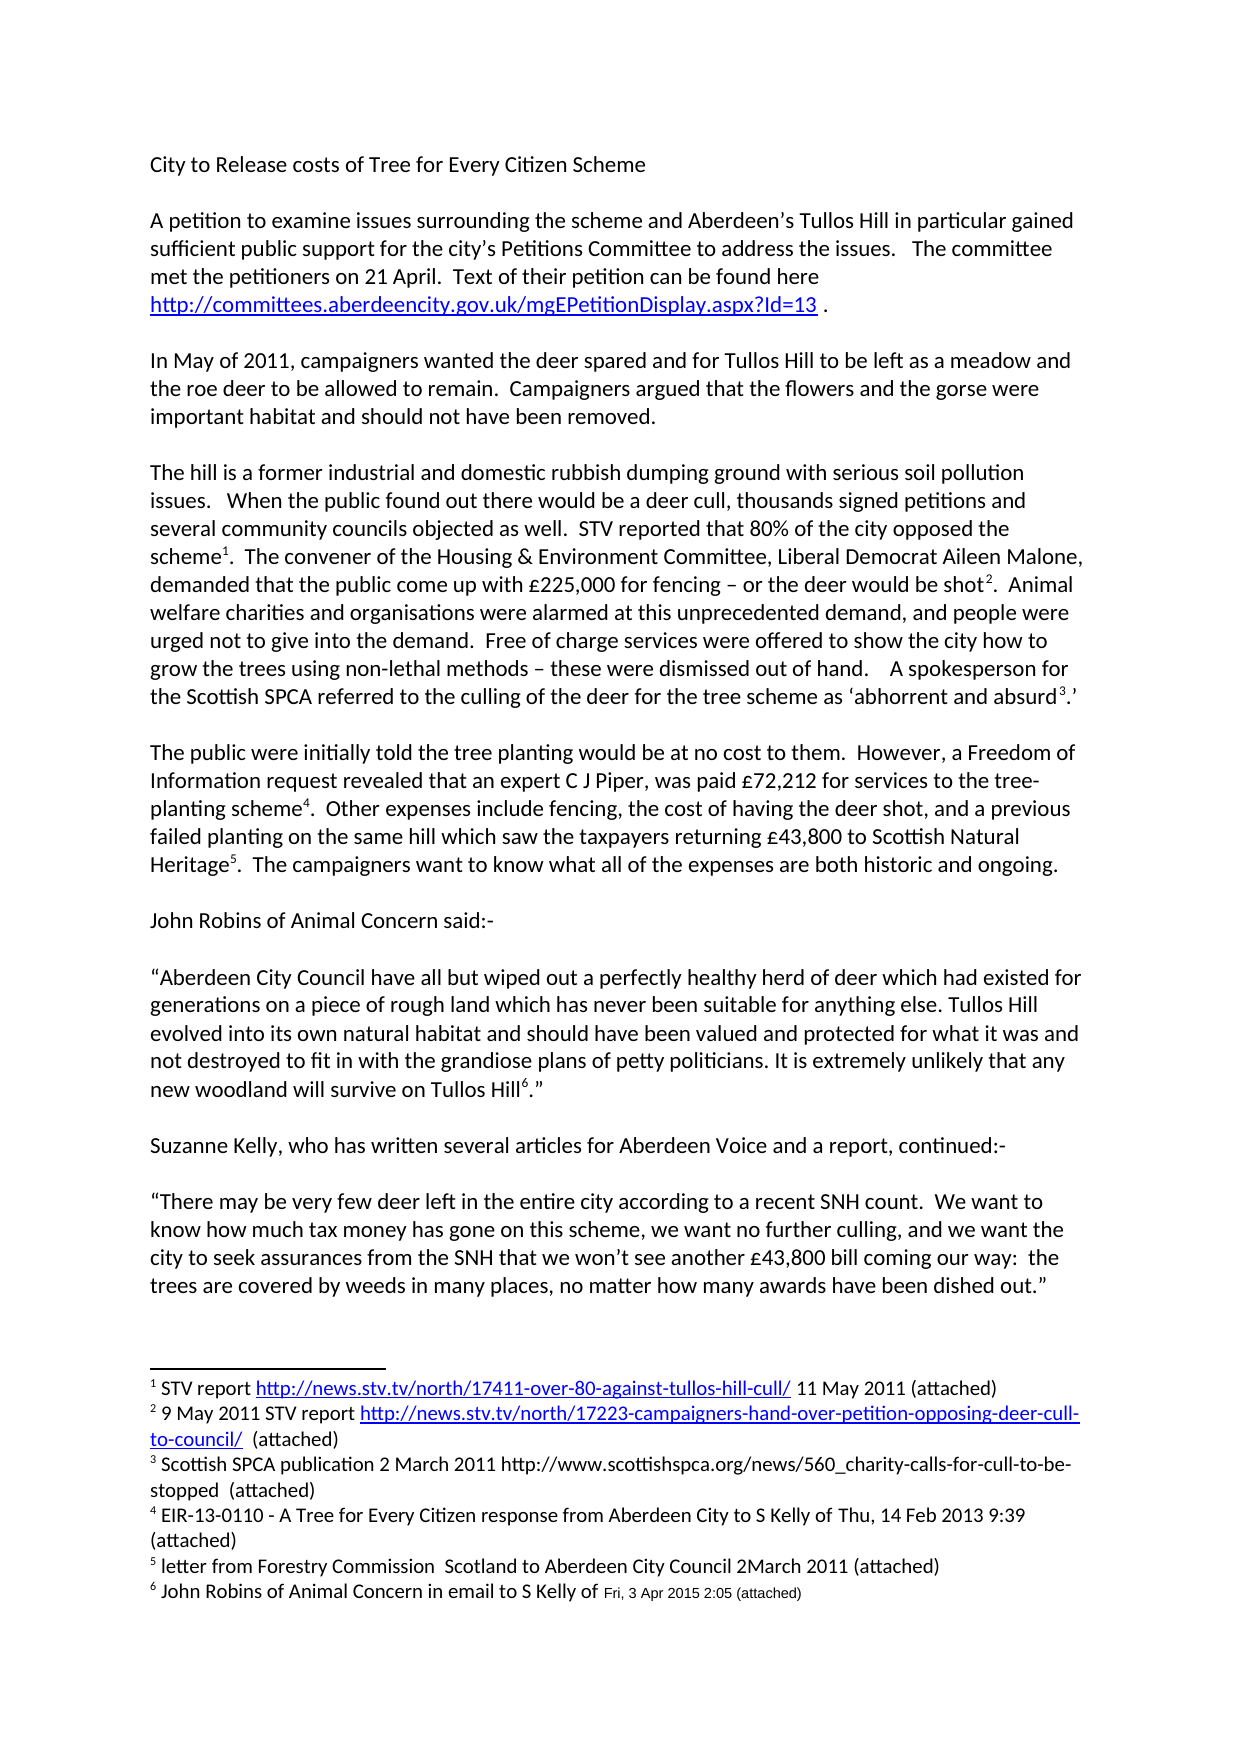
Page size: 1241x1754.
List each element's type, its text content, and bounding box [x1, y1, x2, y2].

text City to Release costs of Tree for Every Citizen Scheme [150, 150, 1090, 178]
text The hill is a former industrial and domestic rubbish dumping ground with serious soil pollution issues. When the public found out there would be a deer cull, thousands signed petitions and several community councils objected as well. STV reported that 80% of the city opposed the scheme. The convener of the Housing & Environment Committee, Liberal Democrat Aileen Malone, demanded that the public come up with £225,000 for fencing – or the deer would be shot. Animal welfare charities and organisations were alarmed at this unprecedented demand, and people were urged not to give into the demand. Free of charge services were offered to show the city how to grow the trees using non-lethal methods – these were dismissed out of hand. A spokesperson for the Scottish SPCA referred to the culling of the deer for the tree scheme as ‘abhorrent and absurd.’ [150, 458, 1090, 710]
text The public were initially told the tree planting would be at no cost to them. However, a Freedom of Information request revealed that an expert C J Piper, was paid £72,212 for services to the tree-planting scheme. Other expenses include fencing, the cost of having the deer shot, and a previous failed planting on the same hill which saw the taxpayers returning £43,800 to Scottish Natural Heritage. The campaigners want to know what all of the expenses are both historic and ongoing. [150, 738, 1090, 878]
text Suzanne Kelly, who has written several articles for Aberdeen Voice and a report, continued:- [150, 1131, 1090, 1159]
text A petition to examine issues surrounding the scheme and Aberdeen’s Tullos Hill in particular gained sufficient public support for the city’s Petitions Committee to address the issues. The committee met the petitioners on 21 April. Text of their petition can be found here http://committees.aberdeencity.gov.uk/mgEPetitionDisplay.aspx?Id=13 . [150, 206, 1090, 318]
text “Aberdeen City Council have all but wiped out a perfectly healthy herd of deer which had existed for generations on a piece of rough land which has never been suitable for anything else. Tullos Hill evolved into its own natural habitat and should have been valued and protected for what it was and not destroyed to fit in with the grandiose plans of petty politicians. It is extremely unlikely that any new woodland will survive on Tullos Hill.” [150, 963, 1090, 1103]
text John Robins of Animal Concern said:- [150, 907, 1090, 934]
text “There may be very few deer left in the entire city according to a recent SNH count. We want to know how much tax money has gone on this scheme, we want no further culling, and we want the city to seek assurances from the SNH that we won’t see another £43,800 bill coming our way: the trees are covered by weeds in many places, no matter how many awards have been dished out.” [150, 1187, 1090, 1299]
text In May of 2011, campaigners wanted the deer spared and for Tullos Hill to be left as a meadow and the roe deer to be allowed to remain. Campaigners argued that the flowers and the gorse were important habitat and should not have been removed. [150, 346, 1090, 430]
